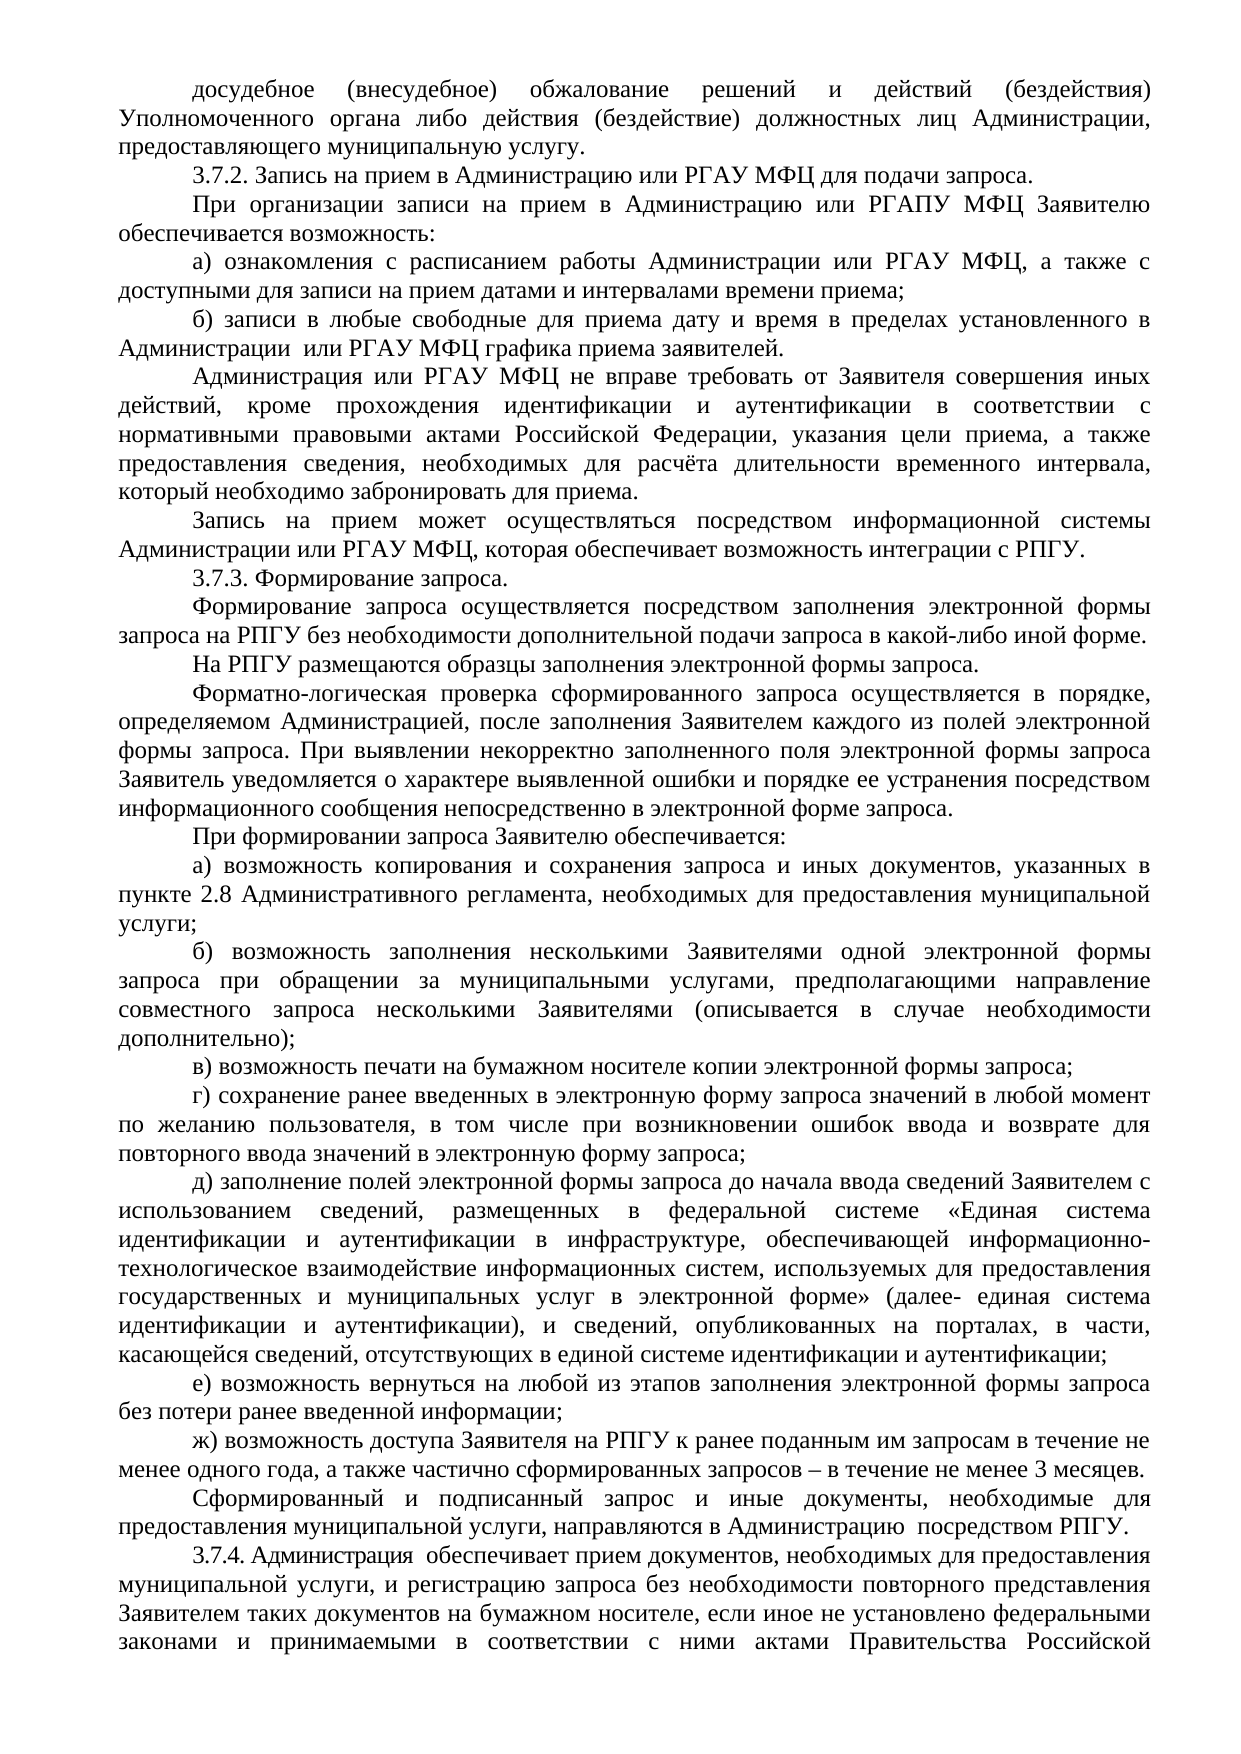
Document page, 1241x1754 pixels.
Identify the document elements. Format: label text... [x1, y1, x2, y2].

text а) возможность копирования и сохранения запроса и иных документов, указанных в пункте 2.8 Административного регламента, необходимых для предоставления муниципальной услуги; [118, 850, 1152, 936]
text е) возможность вернуться на любой из этапов заполнения электронной формы запроса без потери ранее введенной информации; [118, 1368, 1152, 1425]
text Форматно-логическая проверка сформированного запроса осуществляется в порядке, определяемом Администрацией, после заполнения Заявителем каждого из полей электронной формы запроса. При выявлении некорректно заполненного поля электронной формы запроса Заявитель уведомляется о характере выявленной ошибки и порядке ее устранения посредством информационного сообщения непосредственно в электронной форме запроса. [118, 678, 1152, 821]
text д) заполнение полей электронной формы запроса до начала ввода сведений Заявителем с использованием сведений, размещенных в федеральной системе «Единая система идентификации и аутентификации в инфраструктуре, обеспечивающей информационно-технологическое взаимодействие информационных систем, используемых для предоставления государственных и муниципальных услуг в электронной форме» (далее- единая система идентификации и аутентификации), и сведений, опубликованных на порталах, в части, касающейся сведений, отсутствующих в единой системе идентификации и аутентификации; [118, 1166, 1152, 1368]
text досудебное (внесудебное) обжалование решений и действий (бездействия) Уполномоченного органа либо действия (бездействие) должностных лиц Администрации, предоставляющего муниципальную услугу. [118, 74, 1152, 160]
text Запись на прием может осуществляться посредством информационной системы Администрации или РГАУ МФЦ, которая обеспечивает возможность интеграции с РПГУ. [118, 505, 1152, 563]
text При формировании запроса Заявителю обеспечивается: [118, 821, 1152, 850]
text На РПГУ размещаются образцы заполнения электронной формы запроса. [118, 649, 1152, 678]
text б) записи в любые свободные для приема дату и время в пределах установленного в Администрации или РГАУ МФЦ графика приема заявителей. [118, 304, 1152, 361]
text г) сохранение ранее введенных в электронную форму запроса значений в любой момент по желанию пользователя, в том числе при возникновении ошибок ввода и возврате для повторного ввода значений в электронную форму запроса; [118, 1080, 1152, 1166]
text б) возможность заполнения несколькими Заявителями одной электронной формы запроса при обращении за муниципальными услугами, предполагающими направление совместного запроса несколькими Заявителями (описывается в случае необходимости дополнительно); [118, 936, 1152, 1051]
text 3.7.2. Запись на прием в Администрацию или РГАУ МФЦ для подачи запроса. [118, 160, 1152, 189]
text Формирование запроса осуществляется посредством заполнения электронной формы запроса на РПГУ без необходимости дополнительной подачи запроса в какой-либо иной форме. [118, 591, 1152, 649]
text в) возможность печати на бумажном носителе копии электронной формы запроса; [118, 1051, 1152, 1080]
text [118, 1540, 1152, 1655]
text При организации записи на прием в Администрацию или РГАПУ МФЦ Заявителю обеспечивается возможность: [118, 189, 1152, 246]
text Администрация или РГАУ МФЦ не вправе требовать от Заявителя совершения иных действий, кроме прохождения идентификации и аутентификации в соответствии с нормативными правовыми актами Российской Федерации, указания цели приема, а также предоставления сведения, необходимых для расчёта длительности временного интервала, который необходимо забронировать для приема. [118, 361, 1152, 505]
text ж) возможность доступа Заявителя на РПГУ к ранее поданным им запросам в течение не менее одного года, а также частично сформированных запросов – в течение не менее 3 месяцев. [118, 1425, 1152, 1483]
text 3.7.3. Формирование запроса. [118, 563, 1152, 591]
text а) ознакомления с расписанием работы Администрации или РГАУ МФЦ, а также с доступными для записи на прием датами и интервалами времени приема; [118, 246, 1152, 304]
text Сформированный и подписанный запрос и иные документы, необходимые для предоставления муниципальной услуги, направляются в Администрацию посредством РПГУ. [118, 1483, 1152, 1540]
